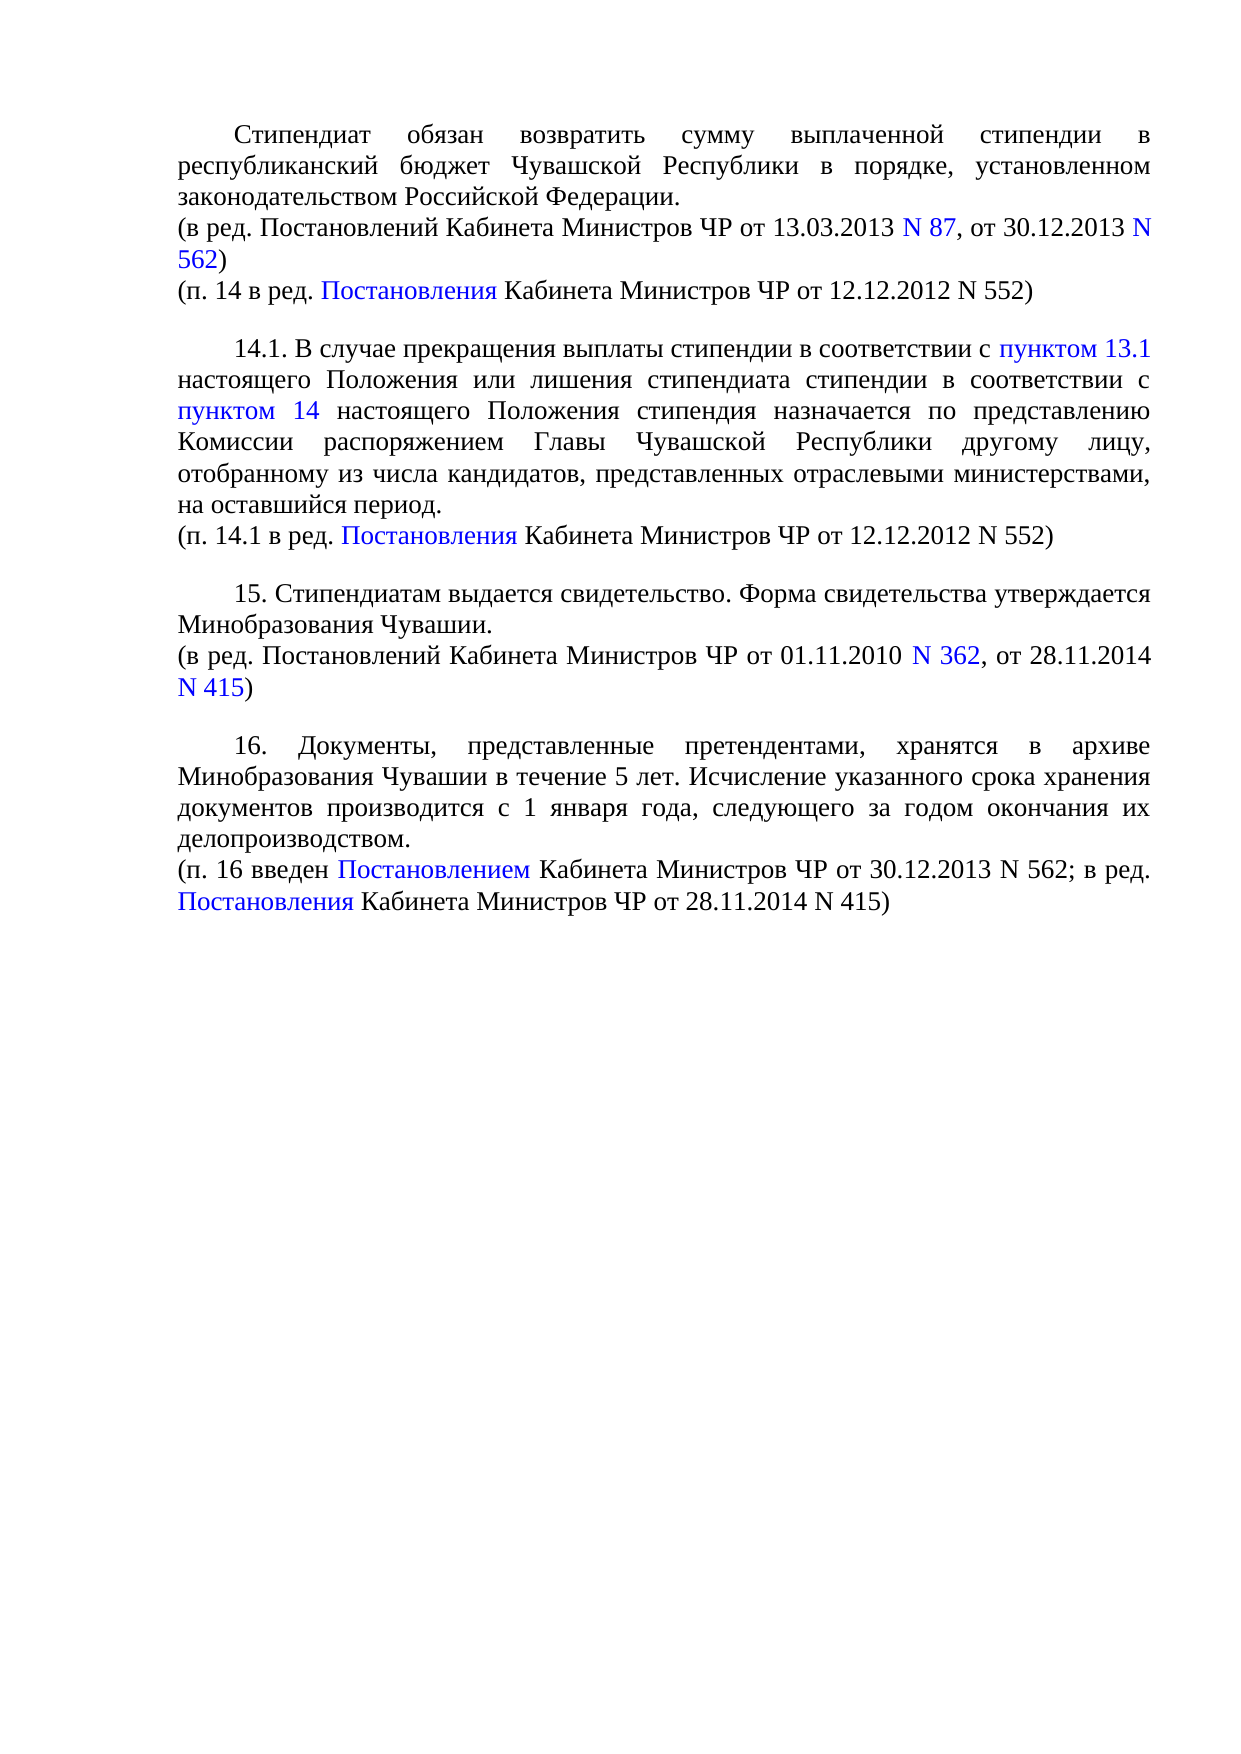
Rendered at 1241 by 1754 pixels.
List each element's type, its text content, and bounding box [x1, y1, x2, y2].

text 15. Стипендиатам выдается свидетельство. Форма свидетельства утверждается Минобразования Чувашии. [177, 577, 1152, 639]
text (в ред. Постановлений Кабинета Министров ЧР от 01.11.2010 N 362, от 28.11.2014 N 415) [177, 639, 1152, 702]
text 16. Документы, представленные претендентами, хранятся в архиве Минобразования Чувашии в течение 5 лет. Исчисление указанного срока хранения документов производится с 1 января года, следующего за годом окончания их делопроизводством. [177, 729, 1152, 853]
text (п. 16 введен Постановлением Кабинета Министров ЧР от 30.12.2013 N 562; в ред. Постановления Кабинета Министров ЧР от 28.11.2014 N 415) [177, 853, 1152, 916]
text (п. 14 в ред. Постановления Кабинета Министров ЧР от 12.12.2012 N 552) [177, 274, 1152, 305]
text 14.1. В случае прекращения выплаты стипендии в соответствии с пунктом 13.1 настоящего Положения или лишения стипендиата стипендии в соответствии с пунктом 14 настоящего Положения стипендия назначается по представлению Комиссии распоряжением Главы Чувашской Республики другому лицу, отобранному из числа кандидатов, представленных отраслевыми министерствами, на оставшийся период. [177, 332, 1152, 519]
text (п. 14.1 в ред. Постановления Кабинета Министров ЧР от 12.12.2012 N 552) [177, 519, 1152, 550]
text (в ред. Постановлений Кабинета Министров ЧР от 13.03.2013 N 87, от 30.12.2013 N 562) [177, 212, 1152, 274]
text Стипендиат обязан возвратить сумму выплаченной стипендии в республиканский бюджет Чувашской Республики в порядке, установленном законодательством Российской Федерации. [177, 118, 1152, 212]
